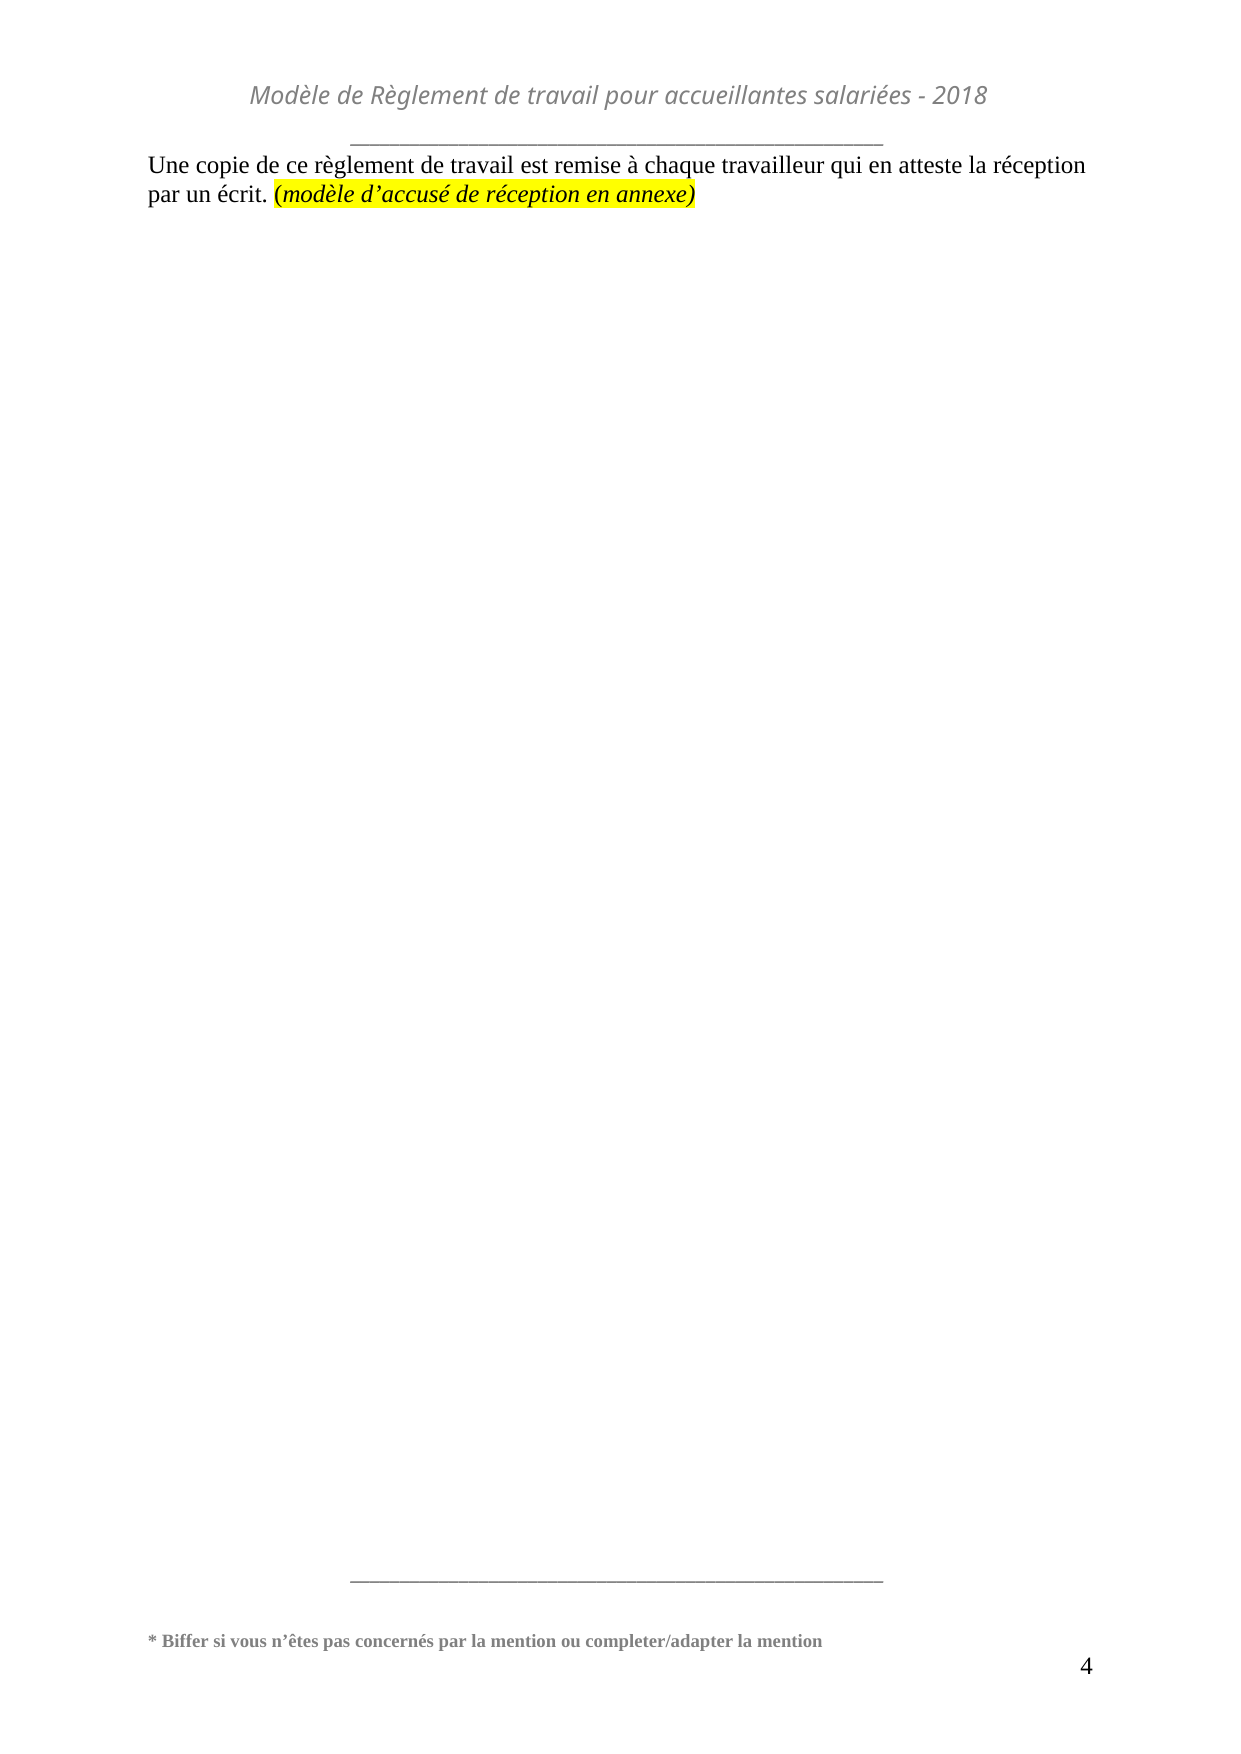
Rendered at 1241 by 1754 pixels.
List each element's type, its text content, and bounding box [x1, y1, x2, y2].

text Une copie de ce règlement de travail est remise à chaque travailleur qui en atteste la réception par un écrit. (modèle d’accusé de réception en annexe) [148, 150, 1093, 208]
